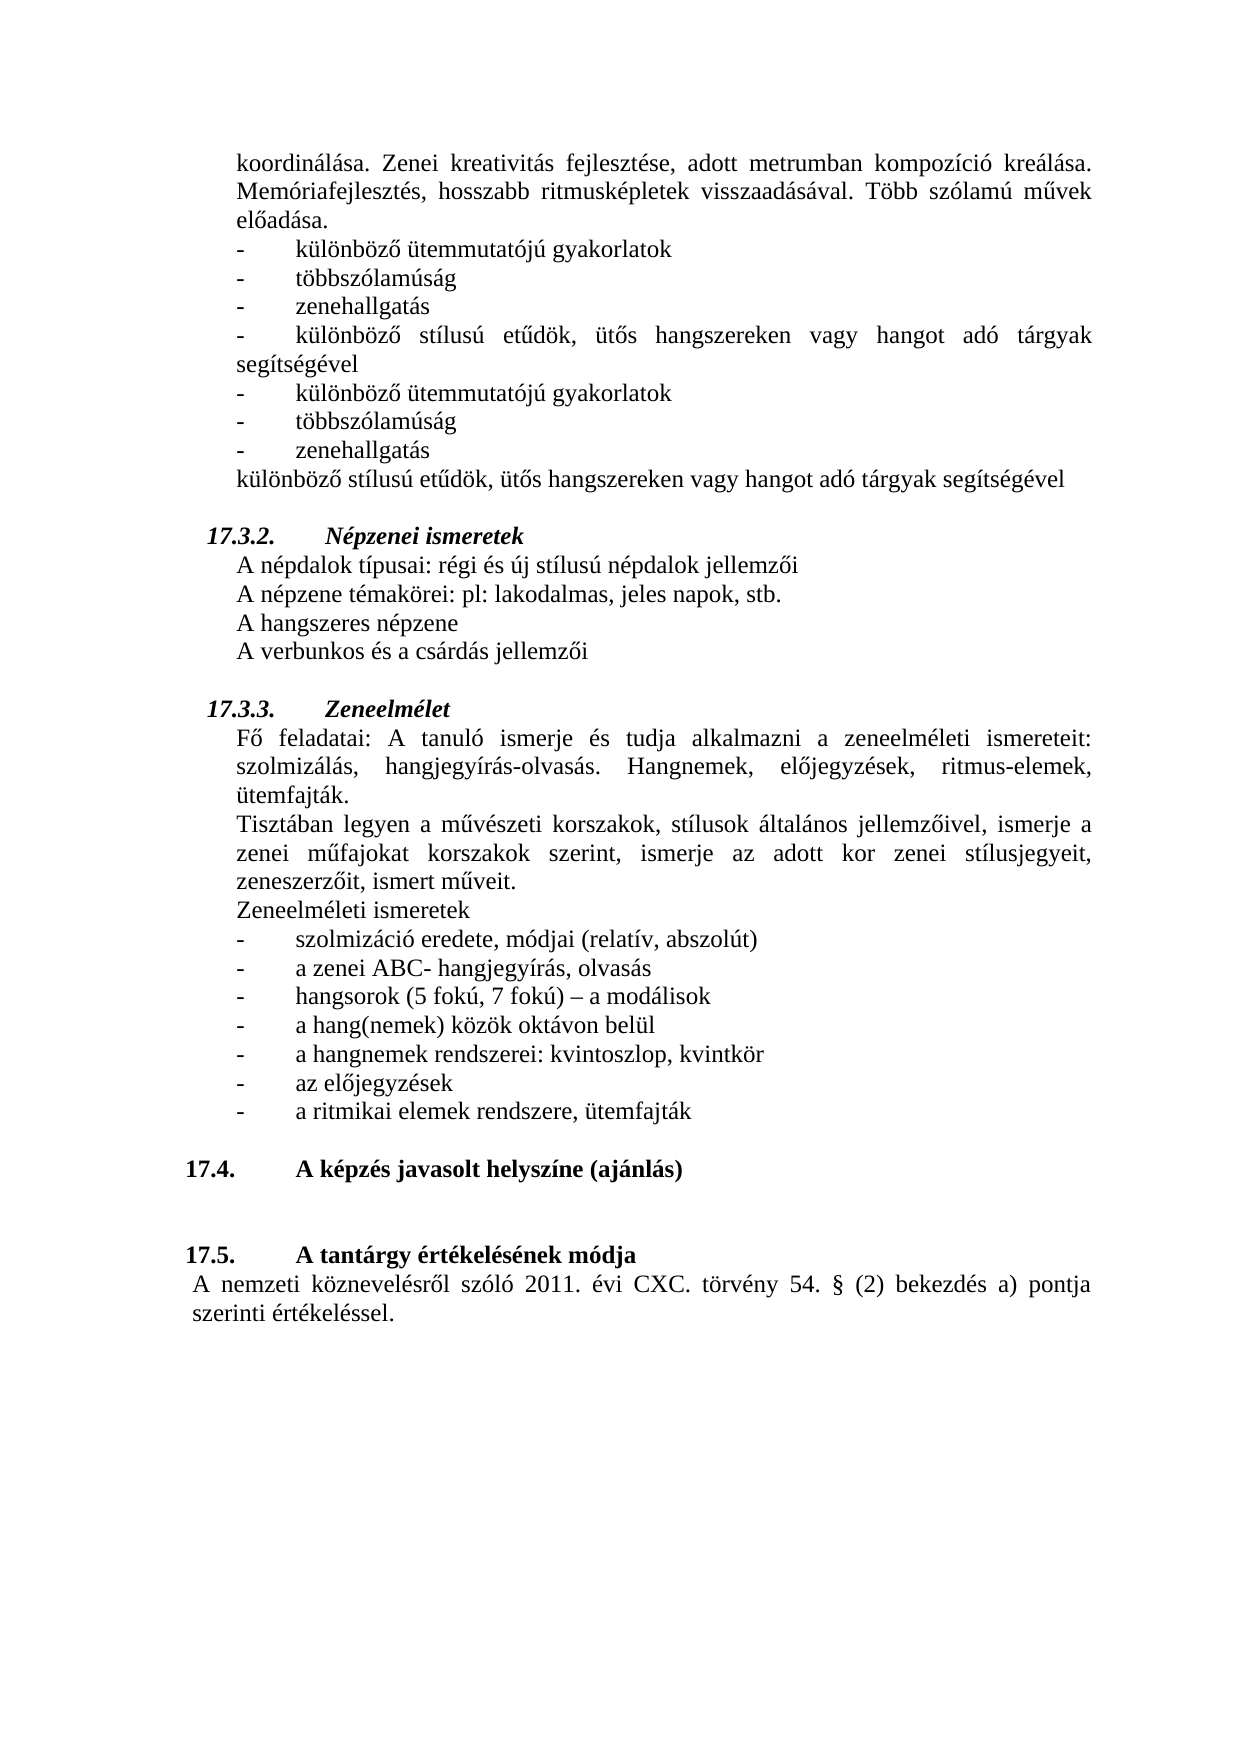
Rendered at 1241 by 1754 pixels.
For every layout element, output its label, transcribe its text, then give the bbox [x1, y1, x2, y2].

text A népzene témakörei: pl: lakodalmas, jeles napok, stb. [236, 579, 1093, 608]
text A népdalok típusai: régi és új stílusú népdalok jellemzői [236, 550, 1093, 579]
text A hangszeres népzene [236, 608, 1093, 636]
text - a ritmikai elemek rendszere, ütemfajták [236, 1096, 1093, 1125]
text - többszólamúság [236, 263, 1093, 291]
text - különböző ütemmutatójú gyakorlatok [236, 234, 1093, 263]
text - a zenei ABC- hangjegyírás, olvasás [236, 953, 1093, 981]
text - szolmizáció eredete, módjai (relatív, abszolút) [236, 924, 1093, 953]
text Tisztában legyen a művészeti korszakok, stílusok általános jellemzőivel, ismerje a zenei műfajokat korszakok szerint, ismerje az adott kor zenei stílusjegyeit, zeneszerzőit, ismert műveit. [236, 809, 1093, 895]
text - különböző ütemmutatójú gyakorlatok [236, 378, 1093, 406]
text - többszólamúság [236, 406, 1093, 435]
list Népzenei ismeretek [207, 521, 1093, 550]
text - az előjegyzések [236, 1068, 1093, 1096]
list A képzés javasolt helyszíne (ajánlás) [185, 1154, 1093, 1183]
text Zeneelméleti ismeretek [236, 895, 1093, 924]
text - a hang(nemek) közök oktávon belül [236, 1010, 1093, 1039]
text - hangsorok (5 fokú, 7 fokú) – a modálisok [236, 981, 1093, 1010]
text A nemzeti köznevelésről szóló 2011. évi CXC. törvény 54. § (2) bekezdés a) pontja szerinti értékeléssel. [192, 1269, 1093, 1326]
text A verbunkos és a csárdás jellemzői [236, 636, 1093, 665]
text - különböző stílusú etűdök, ütős hangszereken vagy hangot adó tárgyak segítségével [236, 320, 1093, 378]
list A tantárgy értékelésének módja [185, 1240, 1093, 1269]
text Fő feladatai: A tanuló ismerje és tudja alkalmazni a zeneelméleti ismereteit: szolmizálás, hangjegyírás-olvasás. Hangnemek, előjegyzések, ritmus-elemek, ütemfajták. [236, 723, 1093, 809]
text különböző stílusú etűdök, ütős hangszereken vagy hangot adó tárgyak segítségével [236, 464, 1093, 493]
text - zenehallgatás [236, 291, 1093, 320]
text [236, 148, 1093, 234]
text - zenehallgatás [236, 435, 1093, 464]
list Zeneelmélet [207, 694, 1093, 723]
text - a hangnemek rendszerei: kvintoszlop, kvintkör [236, 1039, 1093, 1068]
